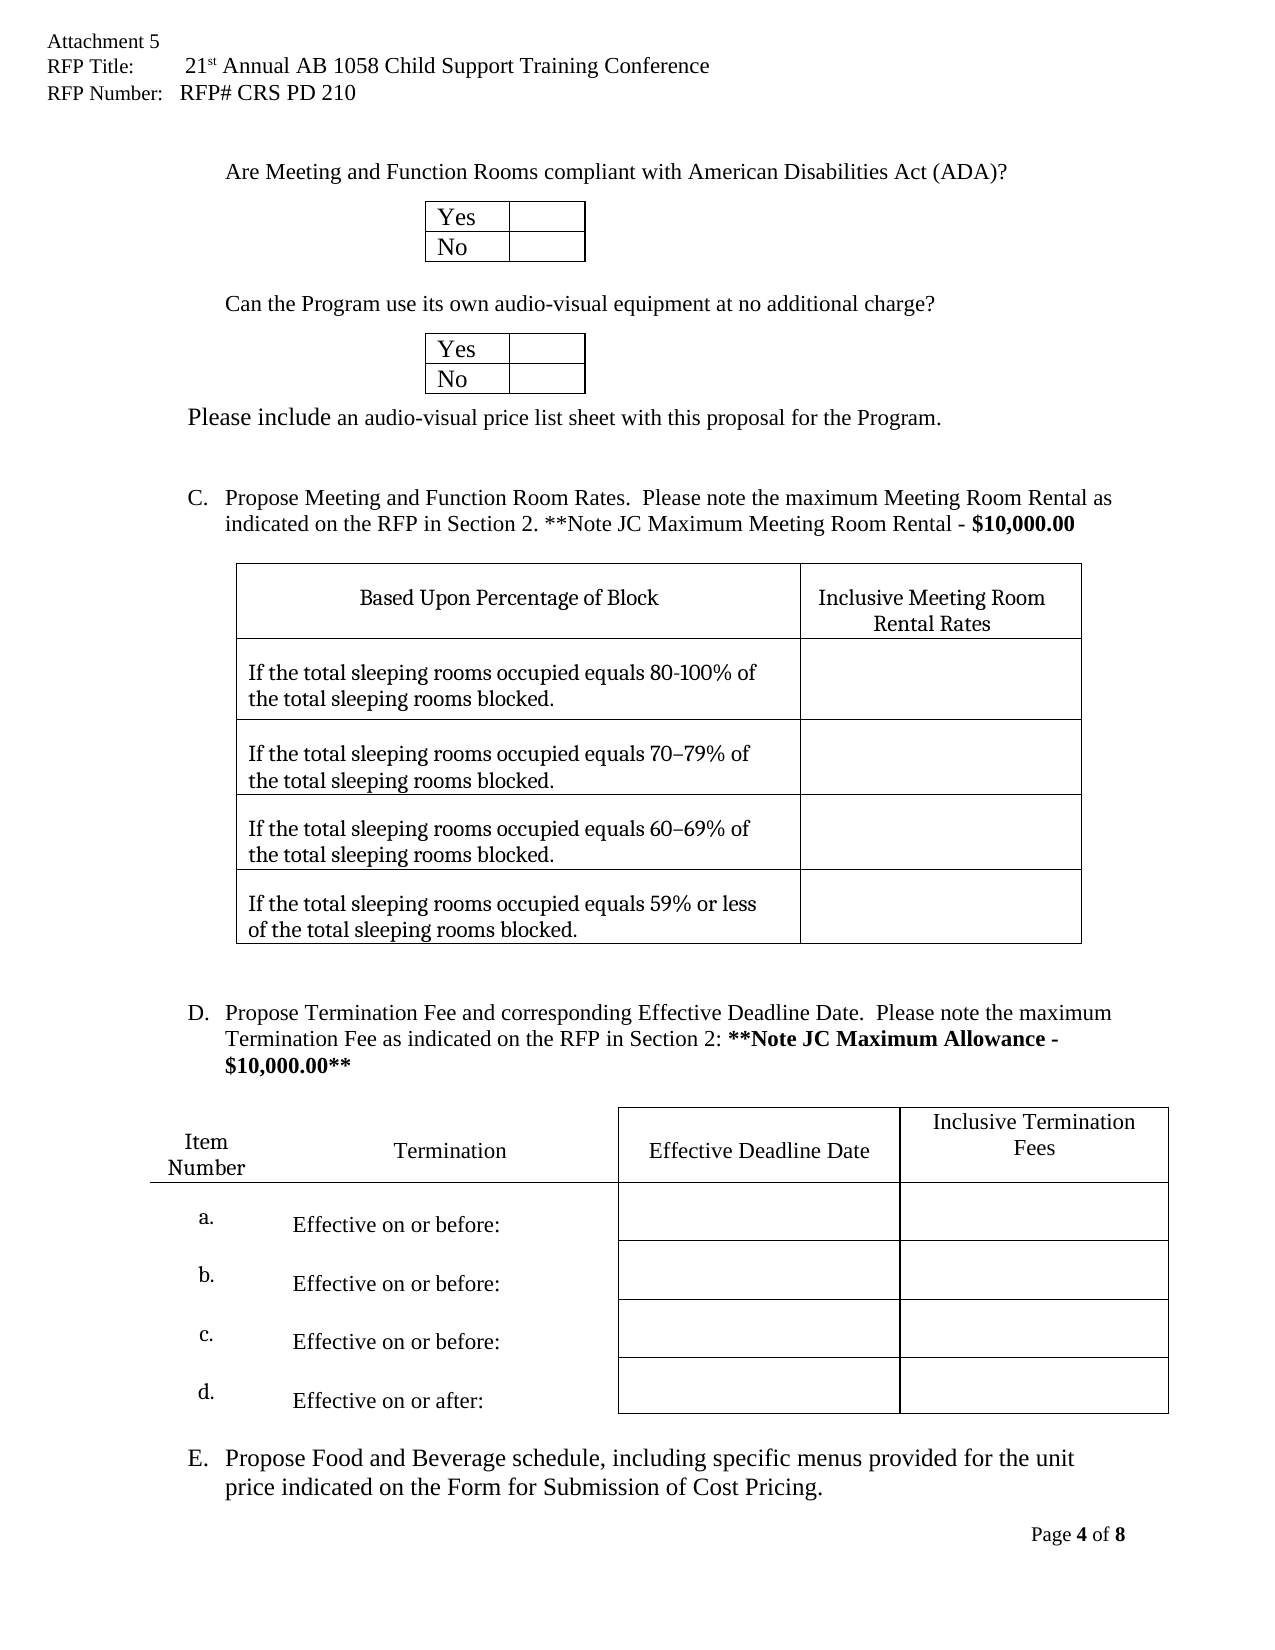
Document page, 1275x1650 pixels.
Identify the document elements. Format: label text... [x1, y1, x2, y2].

table_cell If the total sleeping rooms occupied equals 80-100% of the total sleeping rooms blocked. [237, 639, 800, 719]
text Please include an audio-visual price list sheet with this proposal for the Program. [150, 402, 1125, 431]
table_header Termination [281, 1107, 618, 1182]
table_cell No [426, 232, 509, 261]
table_cell [901, 1300, 1168, 1357]
table_header Yes [426, 334, 509, 363]
table_cell If the total sleeping rooms occupied equals 59% or less of the total sleeping rooms blocked. [237, 870, 800, 943]
table_header [510, 202, 584, 231]
table_cell Effective on or before: [281, 1299, 618, 1357]
text Can the Program use its own audio-visual equipment at no additional charge? [187, 290, 1125, 316]
list Propose Termination Fee and corresponding Effective Deadline Date. Please note the maximum Termination Fee as indicated on the RFP in Section 2: **Note JC Maximum Allowance - $10,000.00** [187, 999, 1125, 1078]
table_cell If the total sleeping rooms occupied equals 70–79% of the total sleeping rooms blocked. [237, 720, 800, 794]
table_cell d. [150, 1357, 281, 1413]
table_header Item Number [150, 1107, 281, 1182]
table_cell No [426, 364, 509, 393]
table_cell [619, 1300, 899, 1357]
table_cell Effective on or before: [281, 1183, 618, 1240]
table_header Yes [426, 202, 509, 231]
table_header Effective Deadline Date [619, 1108, 899, 1182]
table_cell [619, 1183, 899, 1240]
table_cell [801, 639, 1081, 719]
table_cell [619, 1358, 899, 1413]
list Propose Food and Beverage schedule, including specific menus provided for the unit price indicated on the Form for Submission of Cost Pricing. [187, 1443, 1125, 1501]
table_cell [901, 1183, 1168, 1240]
table_cell [901, 1241, 1168, 1299]
table_cell [801, 795, 1081, 868]
table_cell b. [150, 1240, 281, 1299]
table_cell c. [150, 1299, 281, 1357]
table_cell [619, 1241, 899, 1299]
table_cell If the total sleeping rooms occupied equals 60–69% of the total sleeping rooms blocked. [237, 795, 800, 868]
list Propose Meeting and Function Room Rates. Please note the maximum Meeting Room Rental as indicated on the RFP in Section 2. **Note JC Maximum Meeting Room Rental - $10,000.00 [187, 484, 1125, 537]
table_cell [901, 1358, 1168, 1413]
table_header [510, 334, 584, 363]
table_header Inclusive Termination Fees [901, 1108, 1168, 1182]
text Are Meeting and Function Rooms compliant with American Disabilities Act (ADA)? [187, 158, 1125, 184]
table_cell a. [150, 1183, 281, 1240]
table_cell [801, 720, 1081, 794]
table_header Based Upon Percentage of Block [237, 564, 800, 637]
table_cell Effective on or after: [281, 1357, 618, 1413]
table_cell [510, 364, 584, 393]
table_cell [801, 870, 1081, 943]
table_header Inclusive Meeting Room Rental Rates [801, 564, 1081, 637]
table_cell Effective on or before: [281, 1240, 618, 1299]
table_cell [510, 232, 584, 261]
